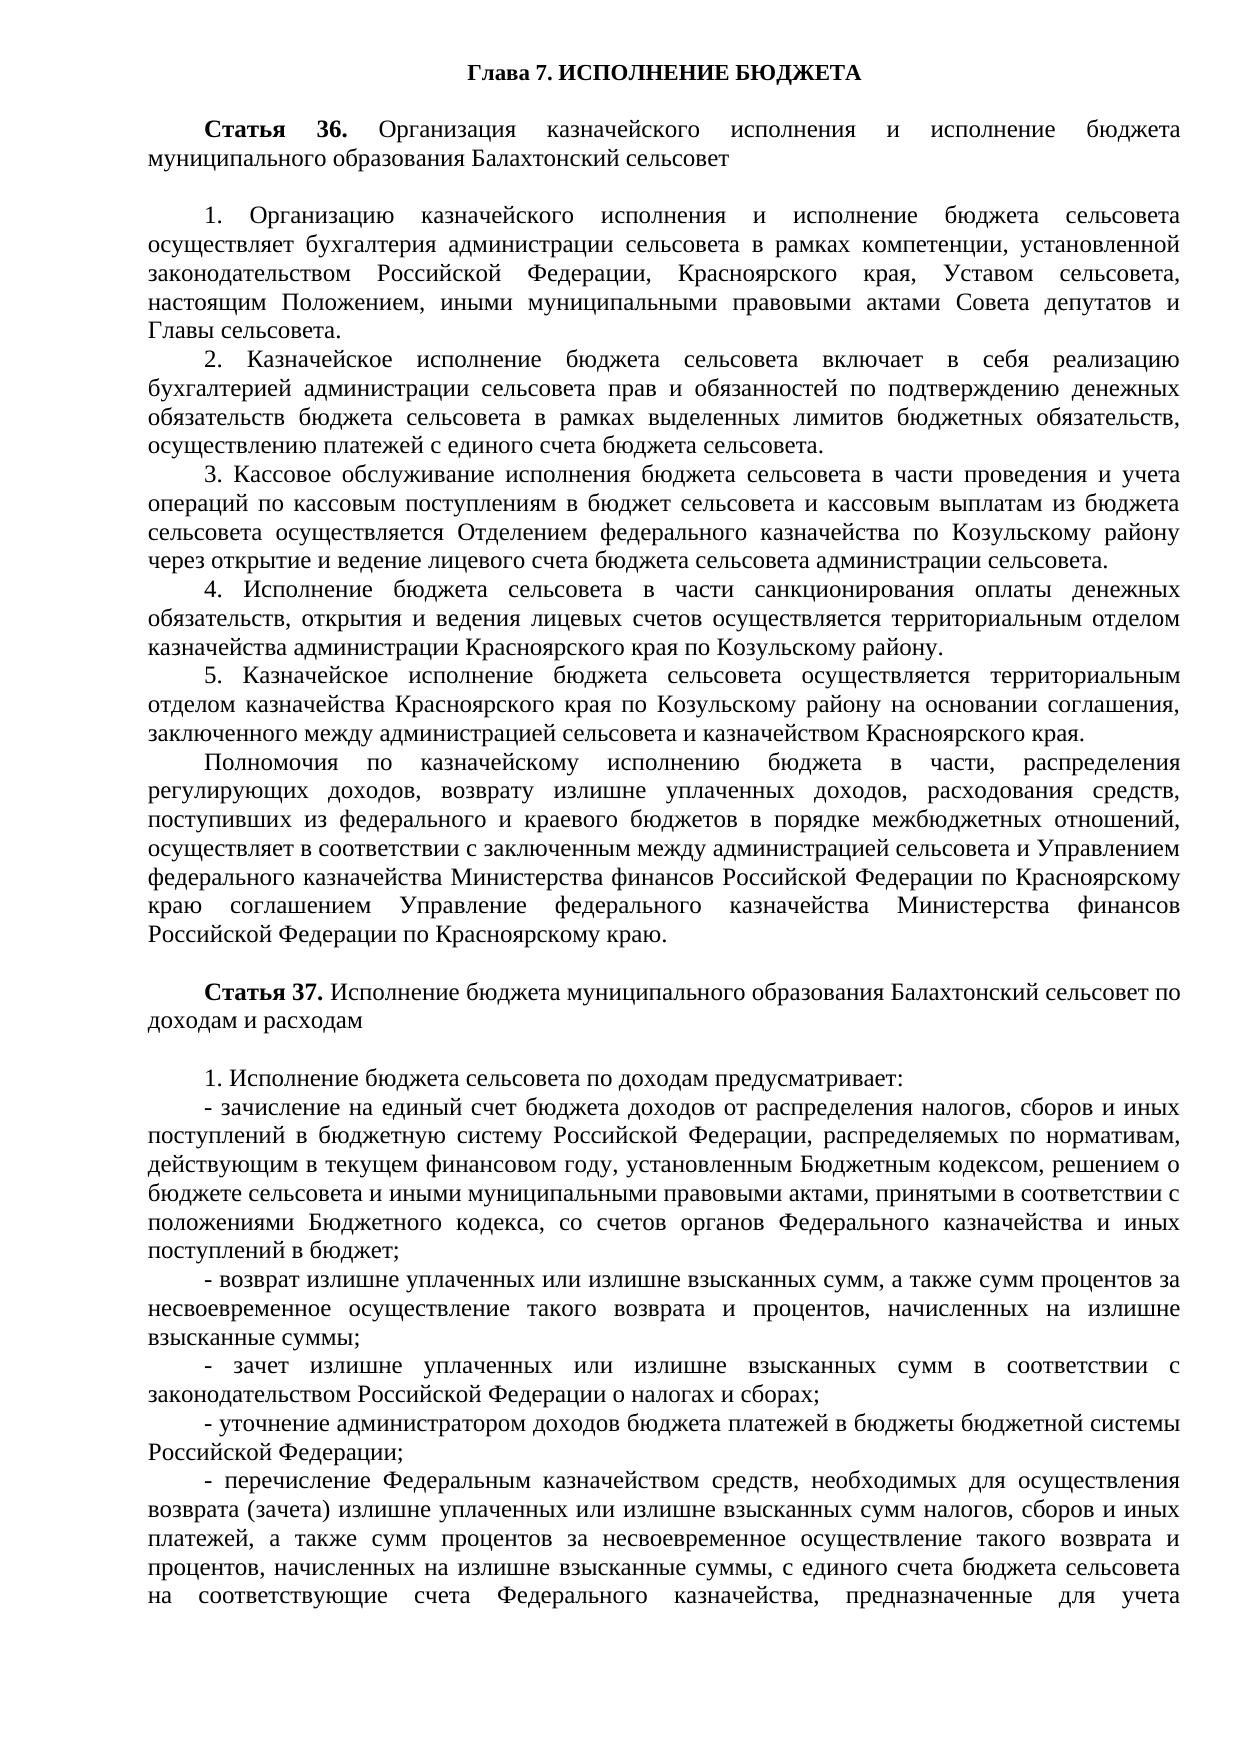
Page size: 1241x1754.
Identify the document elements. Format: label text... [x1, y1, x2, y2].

text 3. Кассовое обслуживание исполнения бюджета сельсовета в части проведения и учета операций по кассовым поступлениям в бюджет сельсовета и кассовым выплатам из бюджета сельсовета осуществляется Отделением федерального казначейства по Козульскому району через открытие и ведение лицевого счета бюджета сельсовета администрации сельсовета. [148, 459, 1181, 574]
text Статья 37. Исполнение бюджета муниципального образования Балахтонский сельсовет по доходам и расходам [148, 977, 1181, 1034]
text - уточнение администратором доходов бюджета платежей в бюджеты бюджетной системы Российской Федерации; [148, 1408, 1181, 1465]
text 1. Исполнение бюджета сельсовета по доходам предусматривает: [148, 1063, 1181, 1092]
text Глава 7. ИСПОЛНЕНИЕ БЮДЖЕТА [148, 59, 1181, 85]
text 2. Казначейское исполнение бюджета сельсовета включает в себя реализацию бухгалтерией администрации сельсовета прав и обязанностей по подтверждению денежных обязательств бюджета сельсовета в рамках выделенных лимитов бюджетных обязательств, осуществлению платежей с единого счета бюджета сельсовета. [148, 344, 1181, 459]
text 5. Казначейское исполнение бюджета сельсовета осуществляется территориальным отделом казначейства Красноярского края по Козульскому району на основании соглашения, заключенного между администрацией сельсовета и казначейством Красноярского края. [148, 660, 1181, 747]
text 1. Организацию казначейского исполнения и исполнение бюджета сельсовета осуществляет бухгалтерия администрации сельсовета в рамках компетенции, установленной законодательством Российской Федерации, Красноярского края, Уставом сельсовета, настоящим Положением, иными муниципальными правовыми актами Совета депутатов и Главы сельсовета. [148, 200, 1181, 344]
text - возврат излишне уплаченных или излишне взысканных сумм, а также сумм процентов за несвоевременное осуществление такого возврата и процентов, начисленных на излишне взысканные суммы; [148, 1264, 1181, 1350]
text - зачисление на единый счет бюджета доходов от распределения налогов, сборов и иных поступлений в бюджетную систему Российской Федерации, распределяемых по нормативам, действующим в текущем финансовом году, установленным Бюджетным кодексом, решением о бюджете сельсовета и иными муниципальными правовыми актами, принятыми в соответствии с положениями Бюджетного кодекса, со счетов органов Федерального казначейства и иных поступлений в бюджет; [148, 1092, 1181, 1264]
text - зачет излишне уплаченных или излишне взысканных сумм в соответствии с законодательством Российской Федерации о налогах и сборах; [148, 1350, 1181, 1408]
text 4. Исполнение бюджета сельсовета в части санкционирования оплаты денежных обязательств, открытия и ведения лицевых счетов осуществляется территориальным отделом казначейства администрации Красноярского края по Козульскому району. [148, 574, 1181, 660]
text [148, 1465, 1181, 1609]
text Полномочия по казначейскому исполнению бюджета в части, распределения регулирующих доходов, возврату излишне уплаченных доходов, расходования средств, поступивших из федерального и краевого бюджетов в порядке межбюджетных отношений, осуществляет в соответствии с заключенным между администрацией сельсовета и Управлением федерального казначейства Министерства финансов Российской Федерации по Красноярскому краю соглашением Управление федерального казначейства Министерства финансов Российской Федерации по Красноярскому краю. [148, 747, 1181, 948]
text Статья 36. Организация казначейского исполнения и исполнение бюджета муниципального образования Балахтонский сельсовет [148, 114, 1181, 172]
